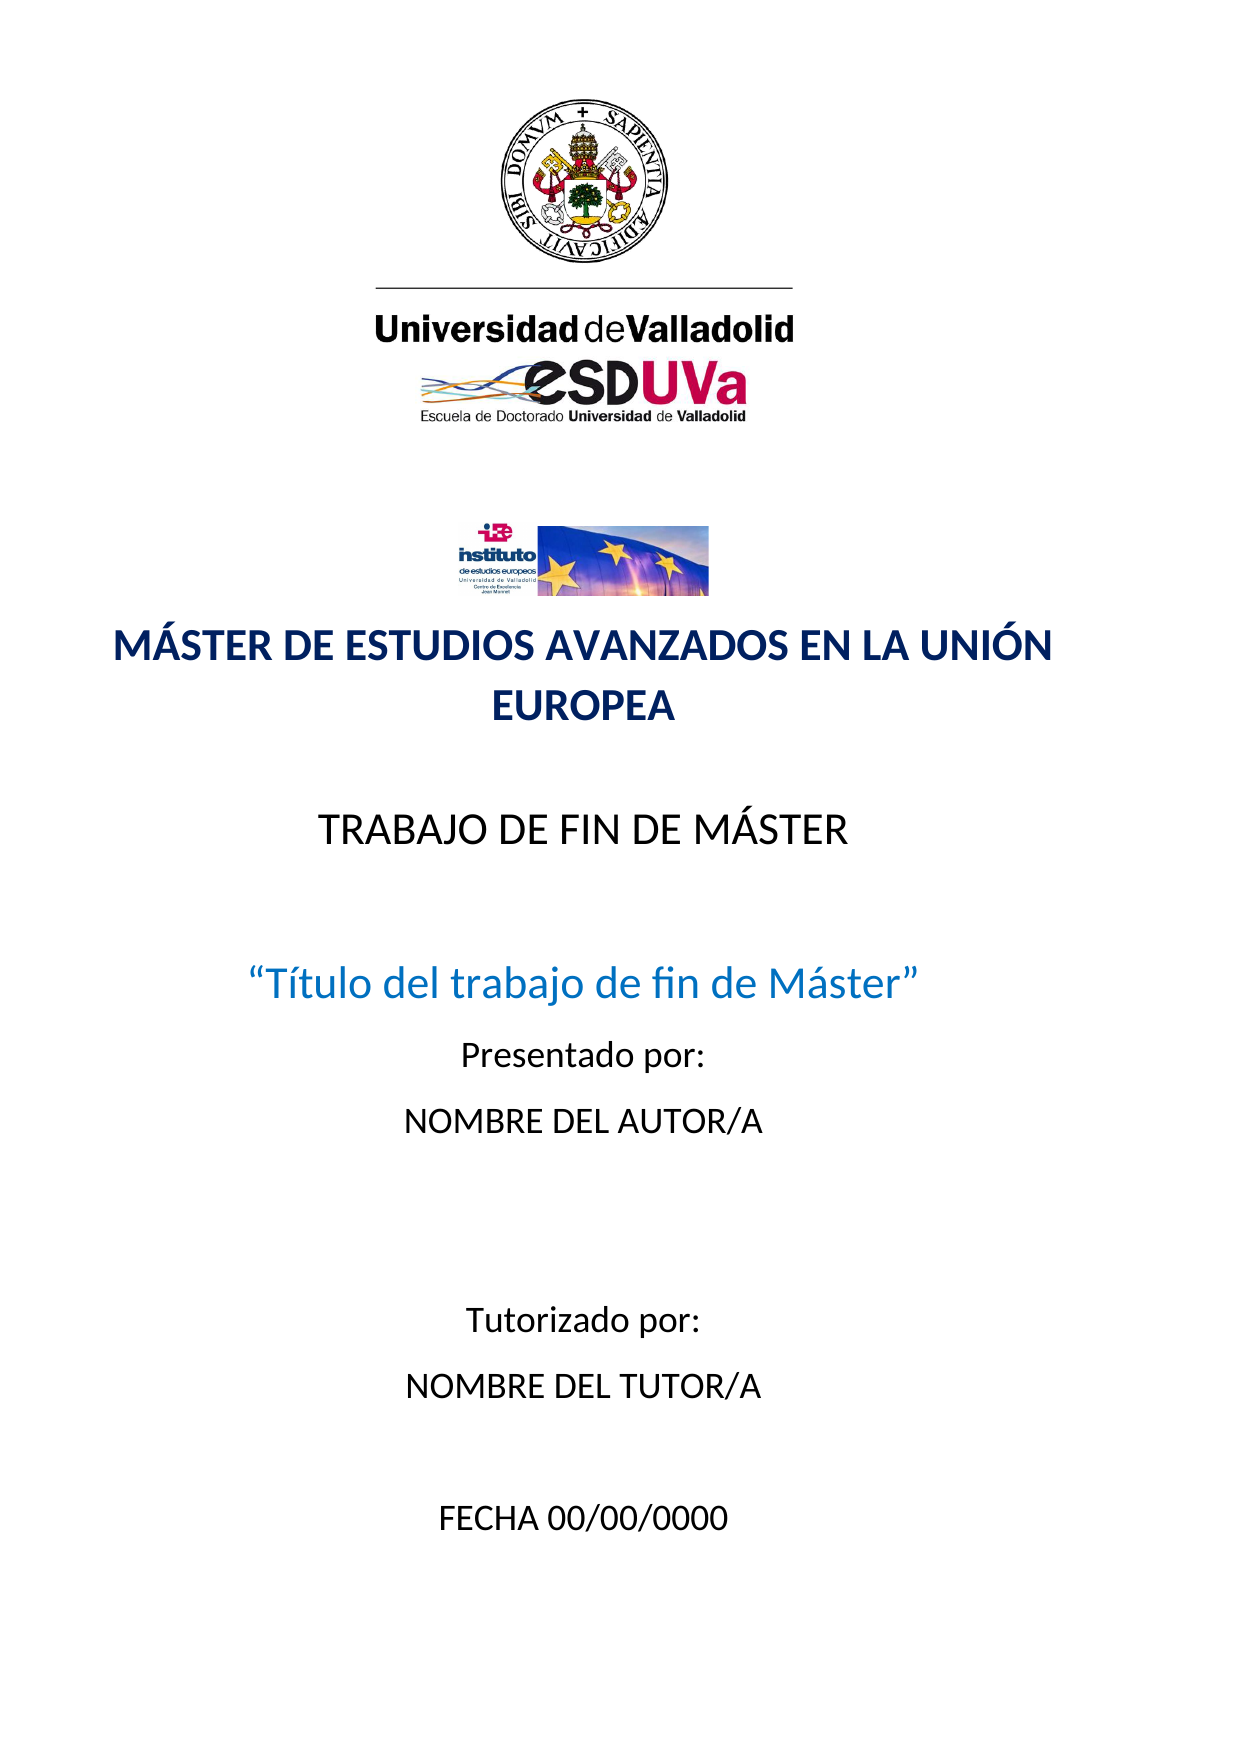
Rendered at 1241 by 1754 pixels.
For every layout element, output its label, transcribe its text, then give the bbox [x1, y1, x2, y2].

picture [457, 522, 709, 596]
text NOMBRE DEL AUTOR/A [103, 1097, 1063, 1143]
text FECHA 00/00/0000 [103, 1494, 1063, 1540]
text NOMBRE DEL TUTOR/A [103, 1362, 1063, 1408]
text “Título del trabajo de fin de Máster” [103, 954, 1063, 1010]
text TRABAJO DE FIN DE MÁSTER [103, 800, 1063, 856]
text MÁSTER DE ESTUDIOS AVANZADOS EN LA UNIÓN EUROPEA [103, 616, 1063, 732]
text Presentado por: [103, 1031, 1063, 1077]
picture [363, 90, 804, 437]
text Tutorizado por: [103, 1296, 1063, 1341]
